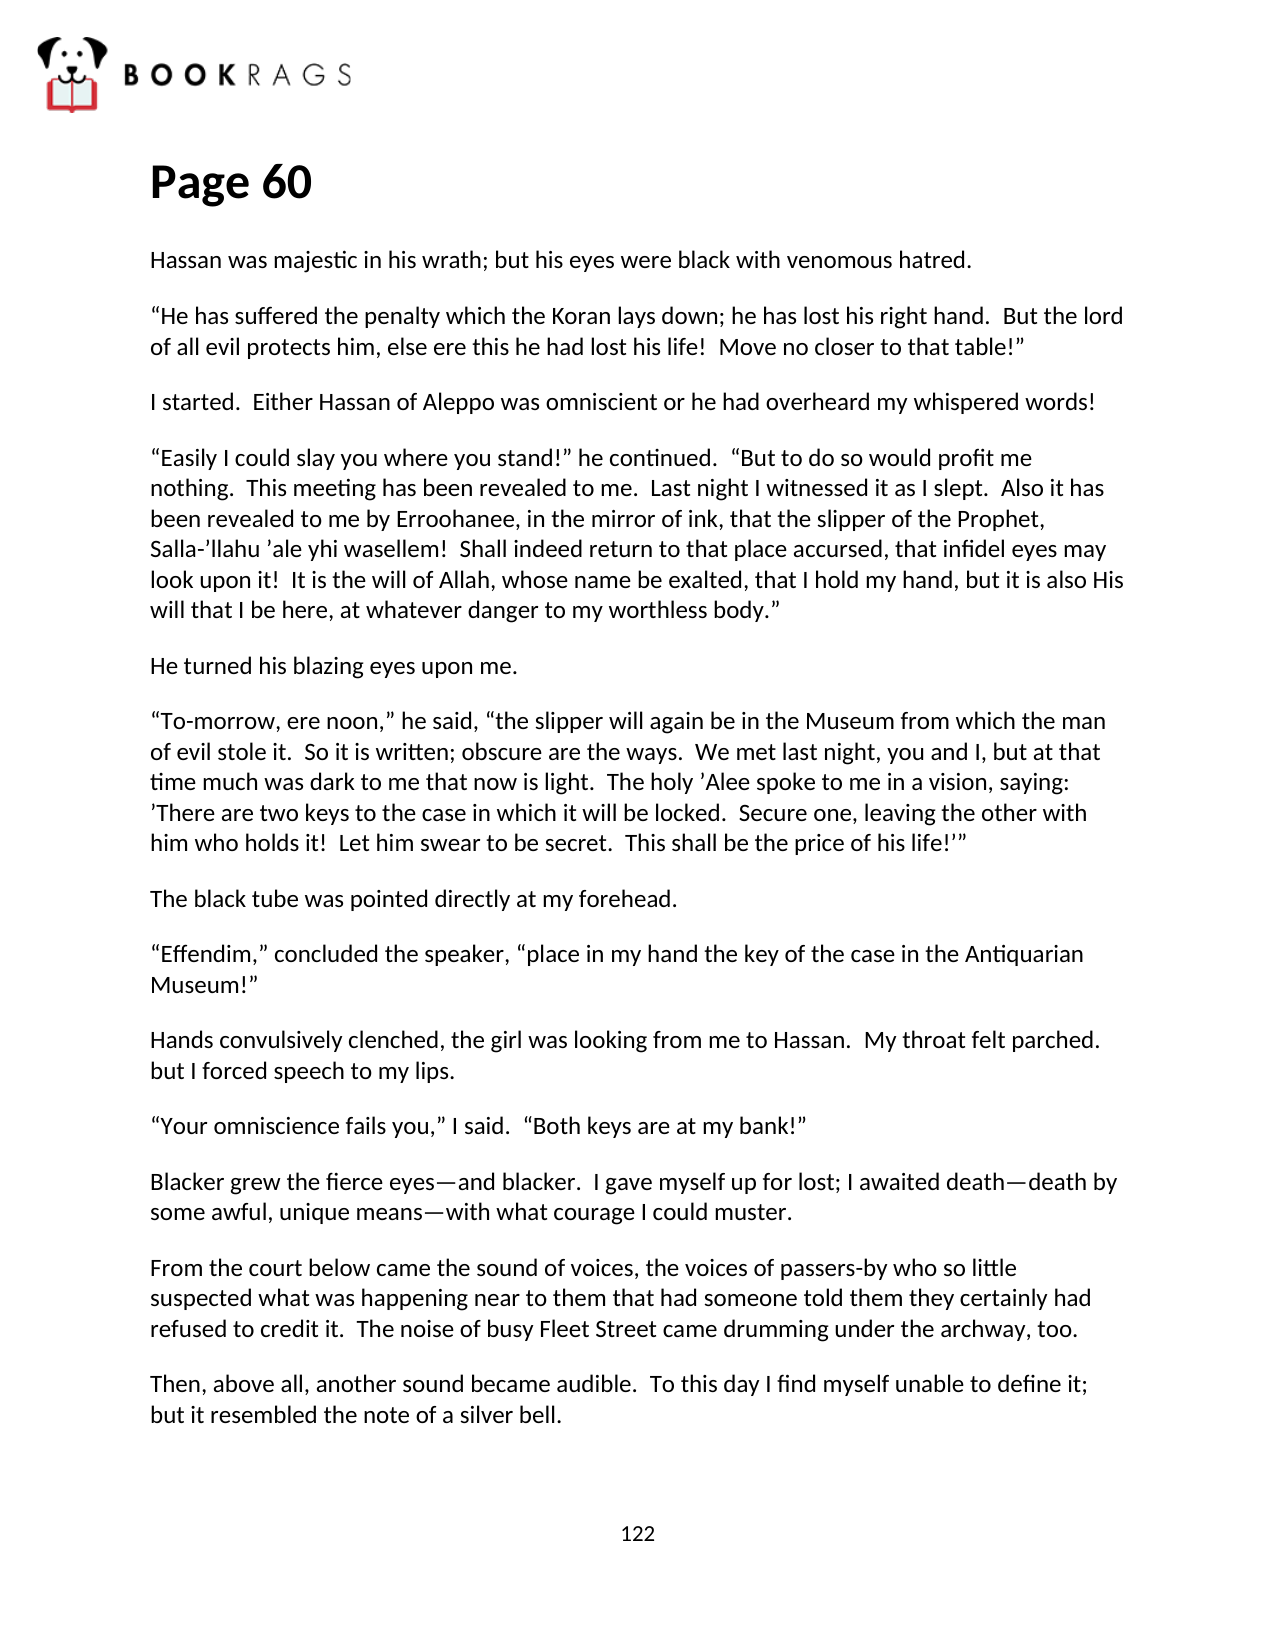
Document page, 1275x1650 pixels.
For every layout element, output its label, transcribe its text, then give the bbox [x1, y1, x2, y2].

text “Easily I could slay you where you stand!” he continued. “But to do so would profit me nothing. This meeting has been revealed to me. Last night I witnessed it as I slept. Also it has been revealed to me by Erroohanee, in the mirror of ink, that the slipper of the Prophet, Salla-’llahu ’ale yhi wasellem! Shall indeed return to that place accursed, that infidel eyes may look upon it! It is the will of Allah, whose name be exalted, that I hold my hand, but it is also His will that I be here, at whatever danger to my worthless body.” [150, 442, 1125, 625]
text From the court below came the sound of voices, the voices of passers-by who so little suspected what was happening near to them that had someone told them they certainly had refused to credit it. The noise of busy Fleet Street came drumming under the archway, too. [150, 1252, 1125, 1344]
text “He has suffered the penalty which the Koran lays down; he has lost his right hand. But the lord of all evil protects him, else ere this he had lost his life! Move no closer to that table!” [150, 300, 1125, 361]
text The black tube was pointed directly at my forehead. [150, 883, 1125, 913]
text Blacker grew the fierce eyes—­and blacker. I gave myself up for lost; I awaited death—­death by some awful, unique means—­with what courage I could muster. [150, 1166, 1125, 1227]
text Hands convulsively clenched, the girl was looking from me to Hassan. My throat felt parched. but I forced speech to my lips. [150, 1024, 1125, 1086]
text Page 60 [150, 150, 1125, 211]
text Hassan was majestic in his wrath; but his eyes were black with venomous hatred. [150, 244, 1125, 275]
text I started. Either Hassan of Aleppo was omniscient or he had overheard my whispered words! [150, 386, 1125, 417]
text Then, above all, another sound became audible. To this day I find myself unable to define it; but it resembled the note of a silver bell. [150, 1369, 1125, 1430]
text “To-morrow, ere noon,” he said, “the slipper will again be in the Museum from which the man of evil stole it. So it is written; obscure are the ways. We met last night, you and I, but at that time much was dark to me that now is light. The holy ’Alee spoke to me in a vision, saying: ’There are two keys to the case in which it will be locked. Secure one, leaving the other with him who holds it! Let him swear to be secret. This shall be the price of his life!’” [150, 705, 1125, 858]
text “Your omniscience fails you,” I said. “Both keys are at my bank!” [150, 1111, 1125, 1141]
text He turned his blazing eyes upon me. [150, 650, 1125, 680]
picture [37, 37, 351, 113]
text “Effendim,” concluded the speaker, “place in my hand the key of the case in the Antiquarian Museum!” [150, 938, 1125, 999]
